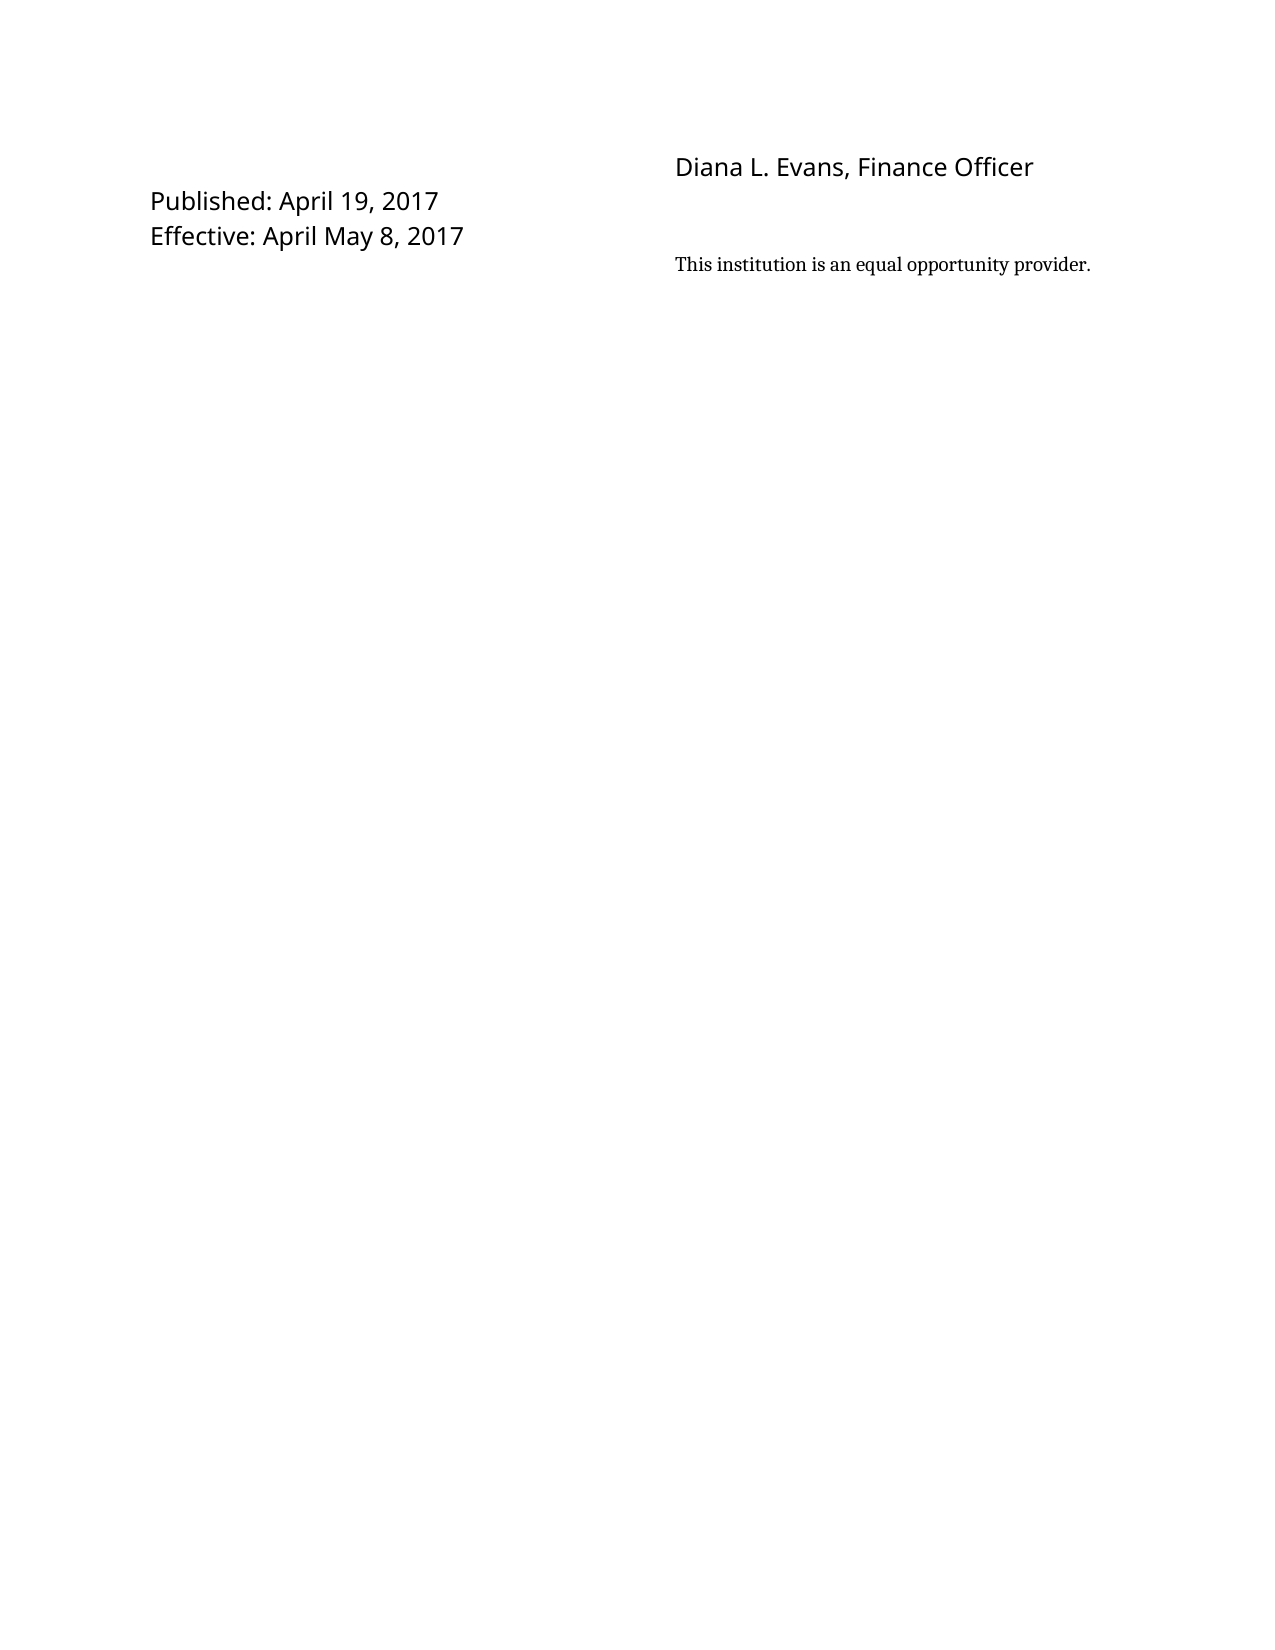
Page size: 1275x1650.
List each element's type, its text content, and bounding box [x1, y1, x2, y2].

text Published: April 19, 2017 [150, 184, 1125, 218]
text Diana L. Evans, Finance Officer [150, 150, 1125, 184]
text This institution is an equal opportunity provider. [600, 252, 1125, 276]
text Effective: April May 8, 2017 [150, 218, 1125, 252]
